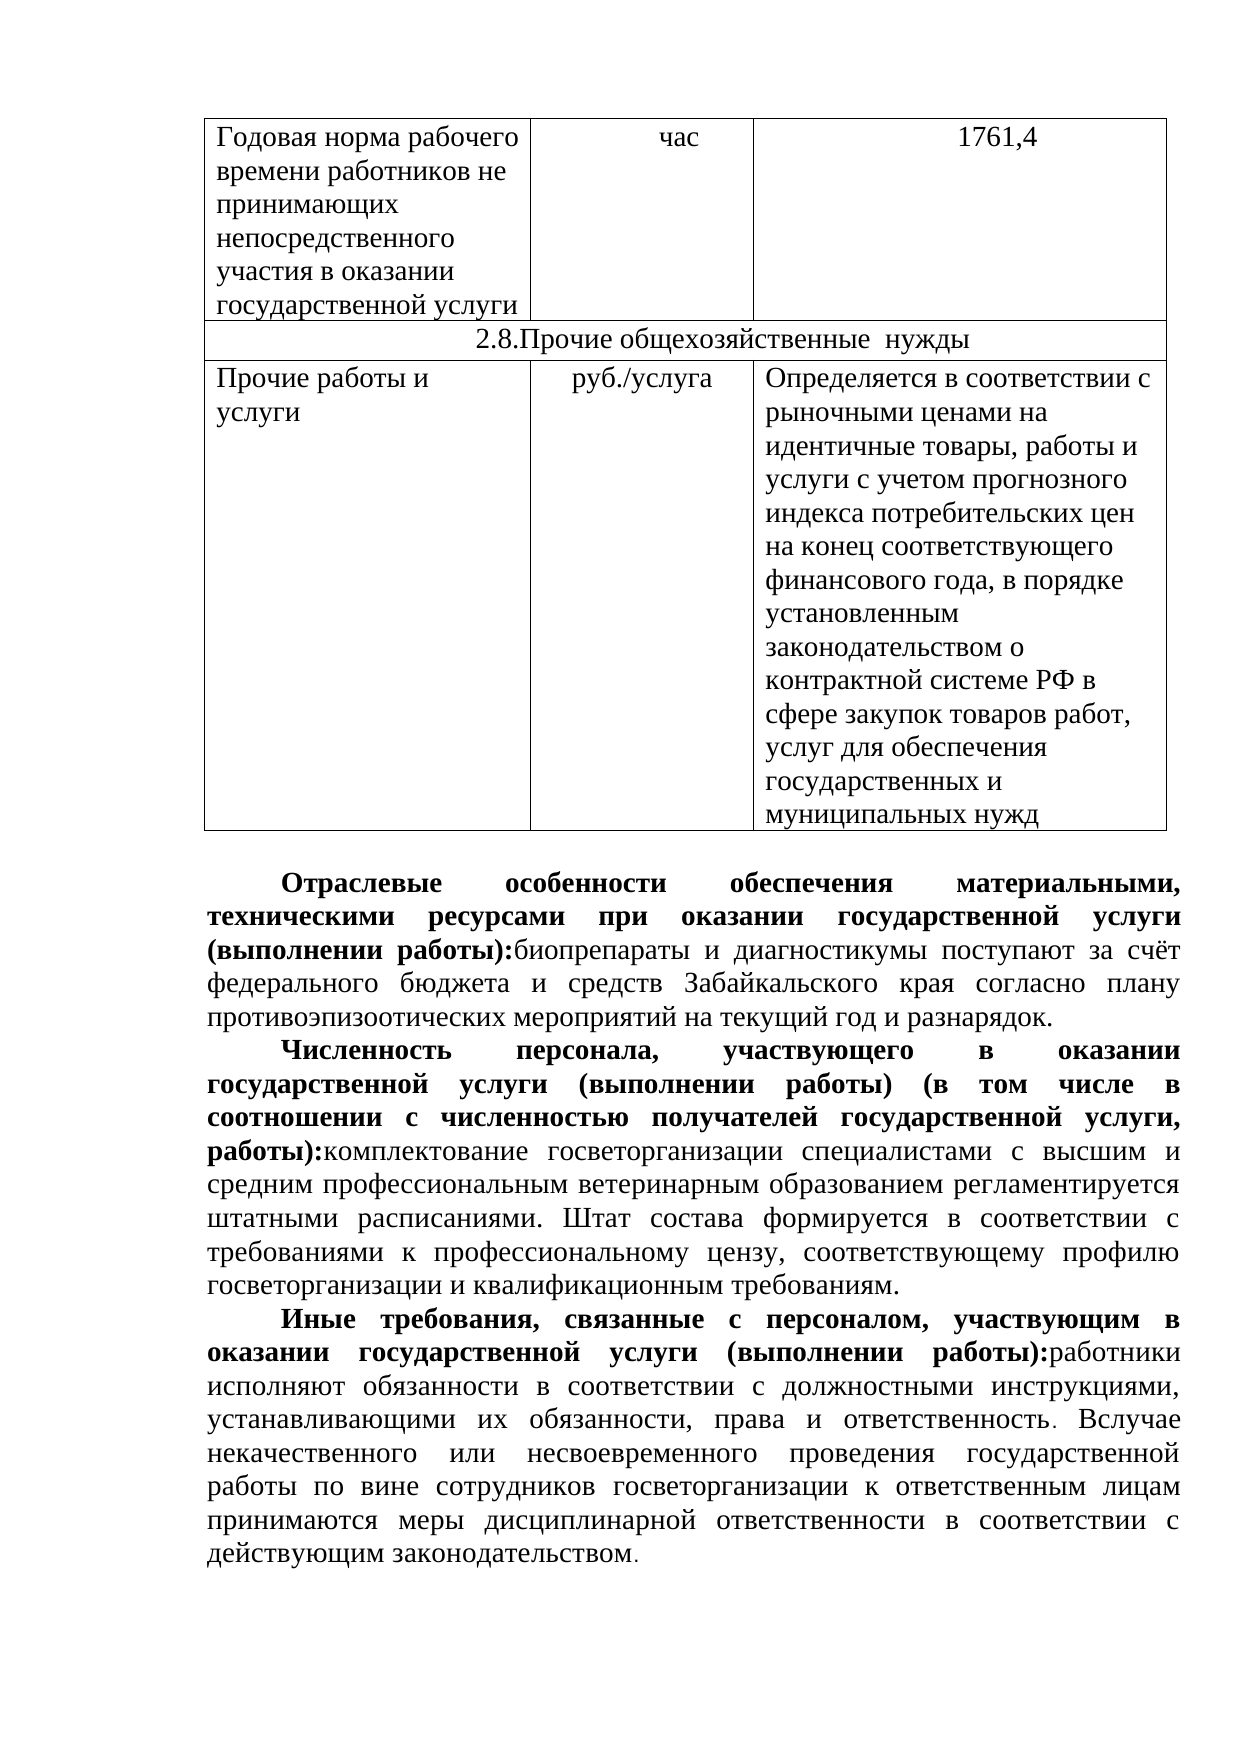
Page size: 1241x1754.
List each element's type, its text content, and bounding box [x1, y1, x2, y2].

text Численность персонала, участвующего в оказании государственной услуги (выполнении работы) (в том числе в соотношении с численностью получателей государственной услуги, работы):комплектование госветорганизации специалистами с высшим и средним профессиональным ветеринарным образованием регламентируется штатными расписаниями. Штат состава формируется в соответствии с требованиями к профессиональному цензу, соответствующему профилю госветорганизации и квалификационным требованиям. [207, 1032, 1181, 1301]
table_cell час [531, 119, 753, 320]
table_cell 2.8.Прочие общехозяйственные нужды [205, 321, 1166, 359]
table_cell 1761,4 [754, 119, 1166, 320]
table_cell Прочие работы и услуги [205, 361, 530, 830]
table_cell Годовая норма рабочего времени работников не принимающих непосредственного участия в оказании государственной услуги [205, 119, 530, 320]
text Отраслевые особенности обеспечения материальными, техническими ресурсами при оказании государственной услуги (выполнении работы):биопрепараты и диагностикумы поступают за счёт федерального бюджета и средств Забайкальского края согласно плану противоэпизоотических мероприятий на текущий год и разнарядок. [207, 865, 1181, 1032]
table_cell руб./услуга [531, 361, 753, 830]
text Иные требования, связанные с персоналом, участвующим в оказании государственной услуги (выполнении работы):работники исполняют обязанности в соответствии с должностными инструкциями, устанавливающими их обязанности, права и ответственность. Вслучае некачественного или несвоевременного проведения государственной работы по вине сотрудников госветорганизации к ответственным лицам принимаются меры дисциплинарной ответственности в соответствии с действующим законодательством. [207, 1301, 1181, 1569]
